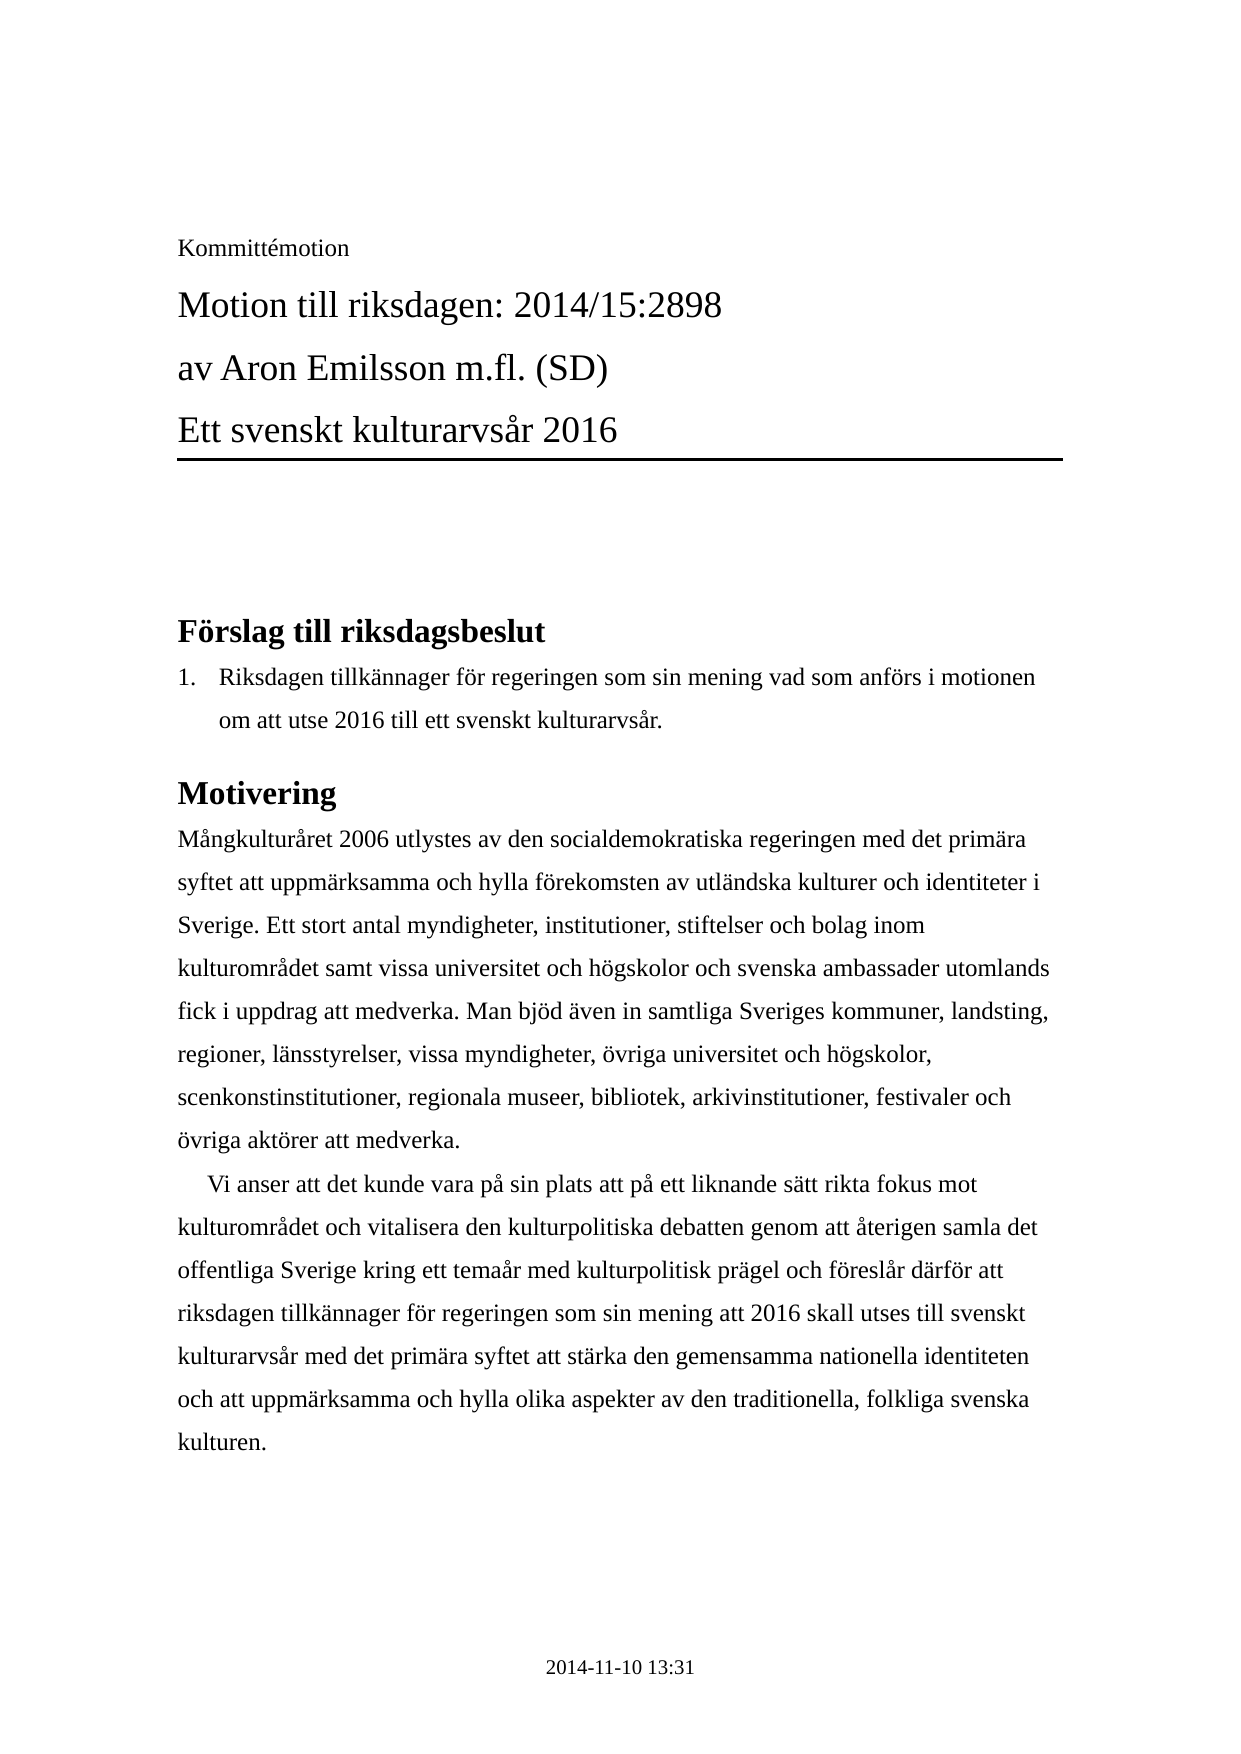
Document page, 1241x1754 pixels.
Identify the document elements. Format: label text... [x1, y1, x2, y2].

text Mångkulturåret 2006 utlystes av den socialdemokratiska regeringen med det primära syftet att uppmärksamma och hylla förekomsten av utländska kulturer och identiteter i Sverige. Ett stort antal myndigheter, institutioner, stiftelser och bolag inom kulturområdet samt vissa universitet och högskolor och svenska ambassader utomlands fick i uppdrag att medverka. Man bjöd även in samtliga Sveriges kommuner, landsting, regioner, länsstyrelser, vissa myndigheter, övriga universitet och högskolor, scenkonstinstitutioner, regionala museer, bibliotek, arkivinstitutioner, festivaler och övriga aktörer att medverka. [177, 824, 1063, 1154]
subtitle Motivering [177, 773, 1063, 811]
text Vi anser att det kunde vara på sin plats att på ett liknande sätt rikta fokus mot kulturområdet och vitalisera den kulturpolitiska debatten genom att återigen samla det offentliga Sverige kring ett temaår med kulturpolitisk prägel och föreslår därför att riksdagen tillkännager för regeringen som sin mening att 2016 skall utses till svenskt kulturarvsår med det primära syftet att stärka den gemensamma nationella identiteten och att uppmärksamma och hylla olika aspekter av den traditionella, folkliga svenska kulturen. [177, 1169, 1063, 1456]
